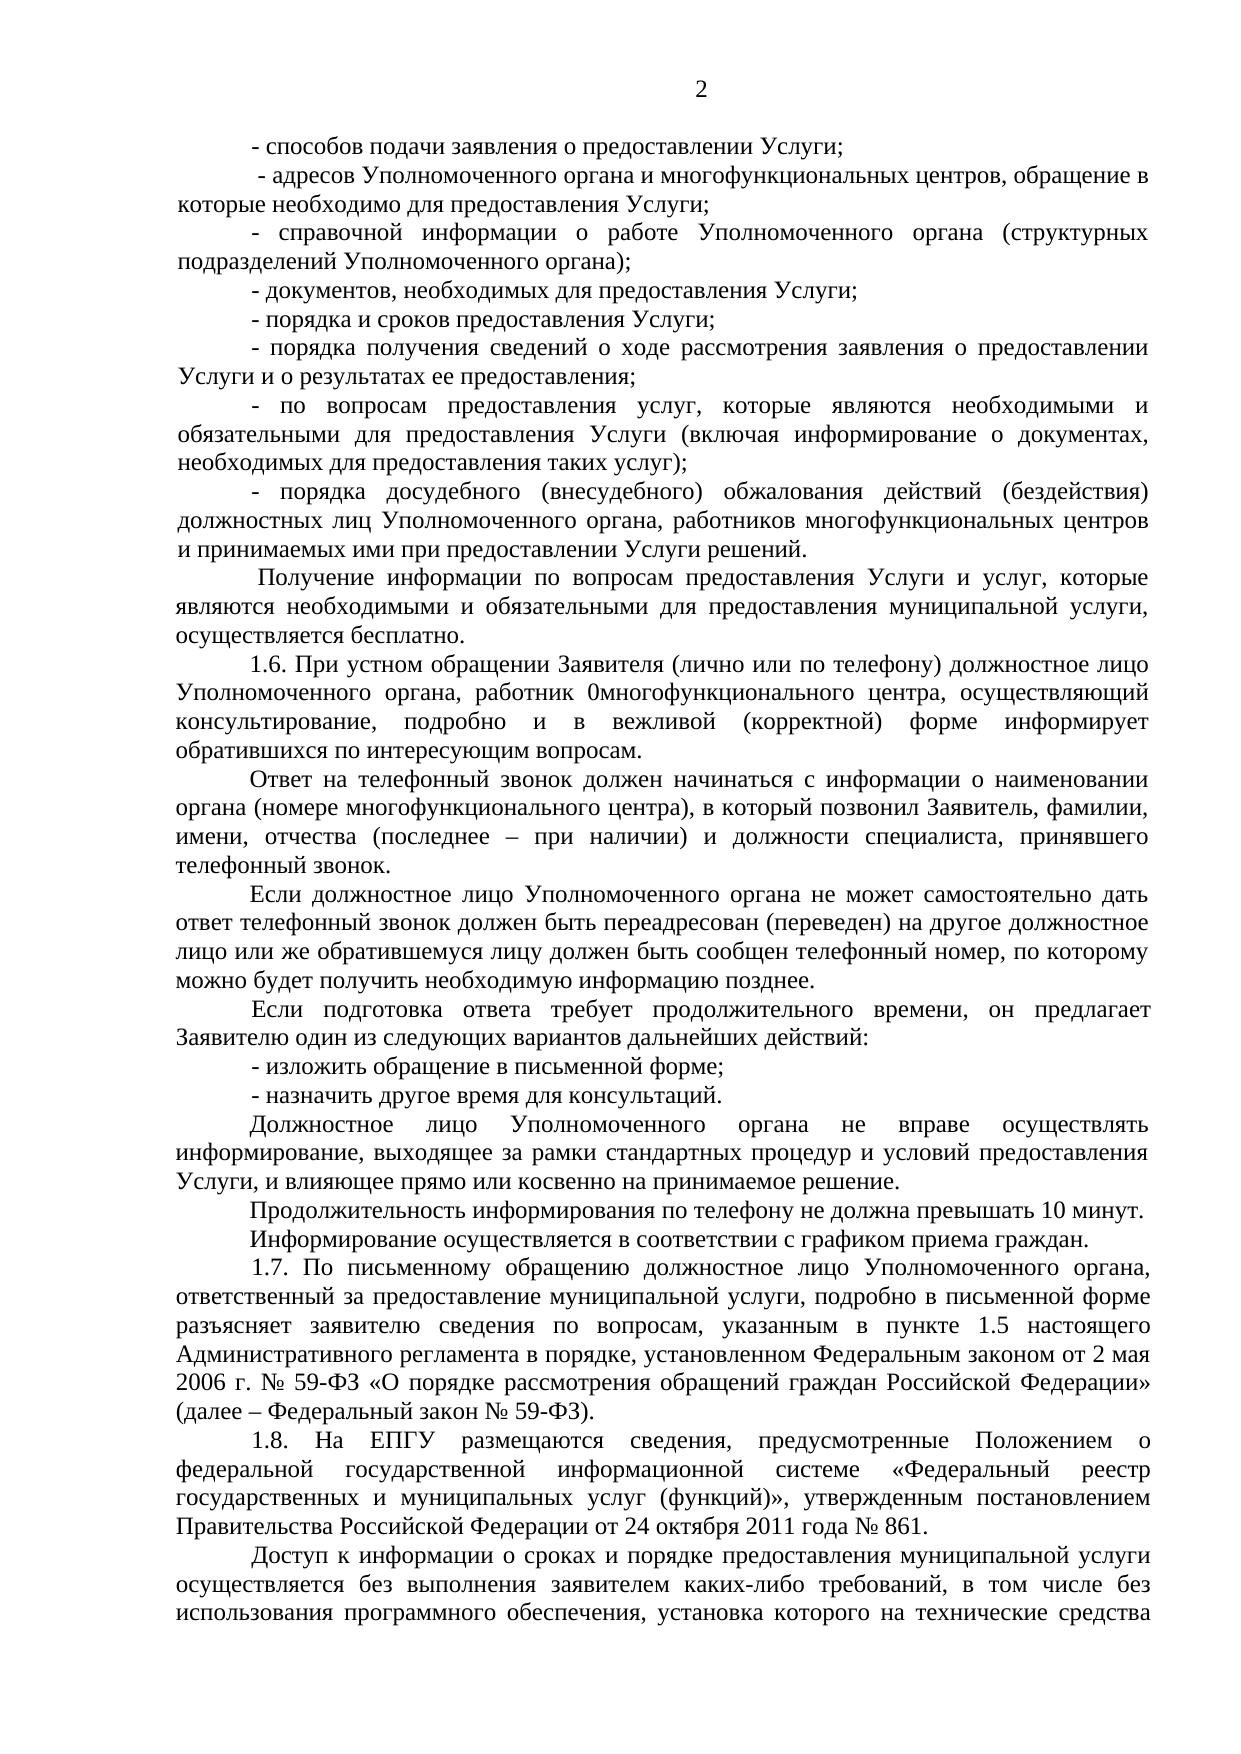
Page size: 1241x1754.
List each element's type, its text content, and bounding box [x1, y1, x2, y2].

text - способов подачи заявления о предоставлении Услуги; [177, 131, 1149, 160]
text - адресов Уполномоченного органа и многофункциональных центров, обращение в которые необходимо для предоставления Услуги; [177, 160, 1149, 217]
text Информирование осуществляется в соответствии с графиком приема граждан. [175, 1224, 1138, 1252]
text - справочной информации о работе Уполномоченного органа (структурных подразделений Уполномоченного органа); [177, 217, 1149, 275]
text - порядка и сроков предоставления Услуги; [177, 304, 1149, 332]
text - назначить другое время для консультаций. [176, 1080, 845, 1109]
text - изложить обращение в письменной форме; [176, 1051, 845, 1080]
text Если подготовка ответа требует продолжительного времени, он предлагает Заявителю один из следующих вариантов дальнейших действий: [176, 994, 1152, 1051]
text Если должностное лицо Уполномоченного органа не может самостоятельно дать ответ телефонный звонок должен быть переадресован (переведен) на другое должностное лицо или же обратившемуся лицу должен быть сообщен телефонный номер, по которому можно будет получить необходимую информацию позднее. [175, 879, 1149, 994]
text Продолжительность информирования по телефону не должна превышать 10 минут. [175, 1195, 1149, 1224]
text 1.8. На ЕПГУ размещаются сведения, предусмотренные Положением о федеральной государственной информационной системе «Федеральный реестр государственных и муниципальных услуг (функций)», утвержденным постановлением Правительства Российской Федерации от 24 октября 2011 года № 861. [176, 1425, 1152, 1540]
text - порядка досудебного (внесудебного) обжалования действий (бездействия) должностных лиц Уполномоченного органа, работников многофункциональных центров и принимаемых ими при предоставлении Услуги решений. [177, 476, 1149, 562]
text - документов, необходимых для предоставления Услуги; [177, 275, 1149, 304]
text 1.7. По письменному обращению должностное лицо Уполномоченного органа, ответственный за предоставление муниципальной услуги, подробно в письменной форме разъясняет заявителю сведения по вопросам, указанным в пункте 1.5 настоящего Административного регламента в порядке, установленном Федеральным законом от 2 мая 2006 г. № 59-ФЗ «О порядке рассмотрения обращений граждан Российской Федерации» (далее – Федеральный закон № 59-ФЗ). [176, 1252, 1152, 1425]
text Ответ на телефонный звонок должен начинаться с информации о наименовании органа (номере многофункционального центра), в который позвонил Заявитель, фамилии, имени, отчества (последнее – при наличии) и должности специалиста, принявшего телефонный звонок. [175, 764, 1149, 879]
text - порядка получения сведений о ходе рассмотрения заявления о предоставлении Услуги и о результатах ее предоставления; [177, 332, 1149, 390]
text - по вопросам предоставления услуг, которые являются необходимыми и обязательными для предоставления Услуги (включая информирование о документах, необходимых для предоставления таких услуг); [177, 390, 1149, 476]
text Должностное лицо Уполномоченного органа не вправе осуществлять информирование, выходящее за рамки стандартных процедур и условий предоставления Услуги, и влияющее прямо или косвенно на принимаемое решение. [175, 1109, 1149, 1195]
text Получение информации по вопросам предоставления Услуги и услуг, которые являются необходимыми и обязательными для предоставления муниципальной услуги, осуществляется бесплатно. [175, 562, 1149, 649]
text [176, 1540, 1152, 1626]
text 1.6. При устном обращении Заявителя (лично или по телефону) должностное лицо Уполномоченного органа, работник 0многофункционального центра, осуществляющий консультирование, подробно и в вежливой (корректной) форме информирует обратившихся по интересующим вопросам. [175, 649, 1149, 764]
